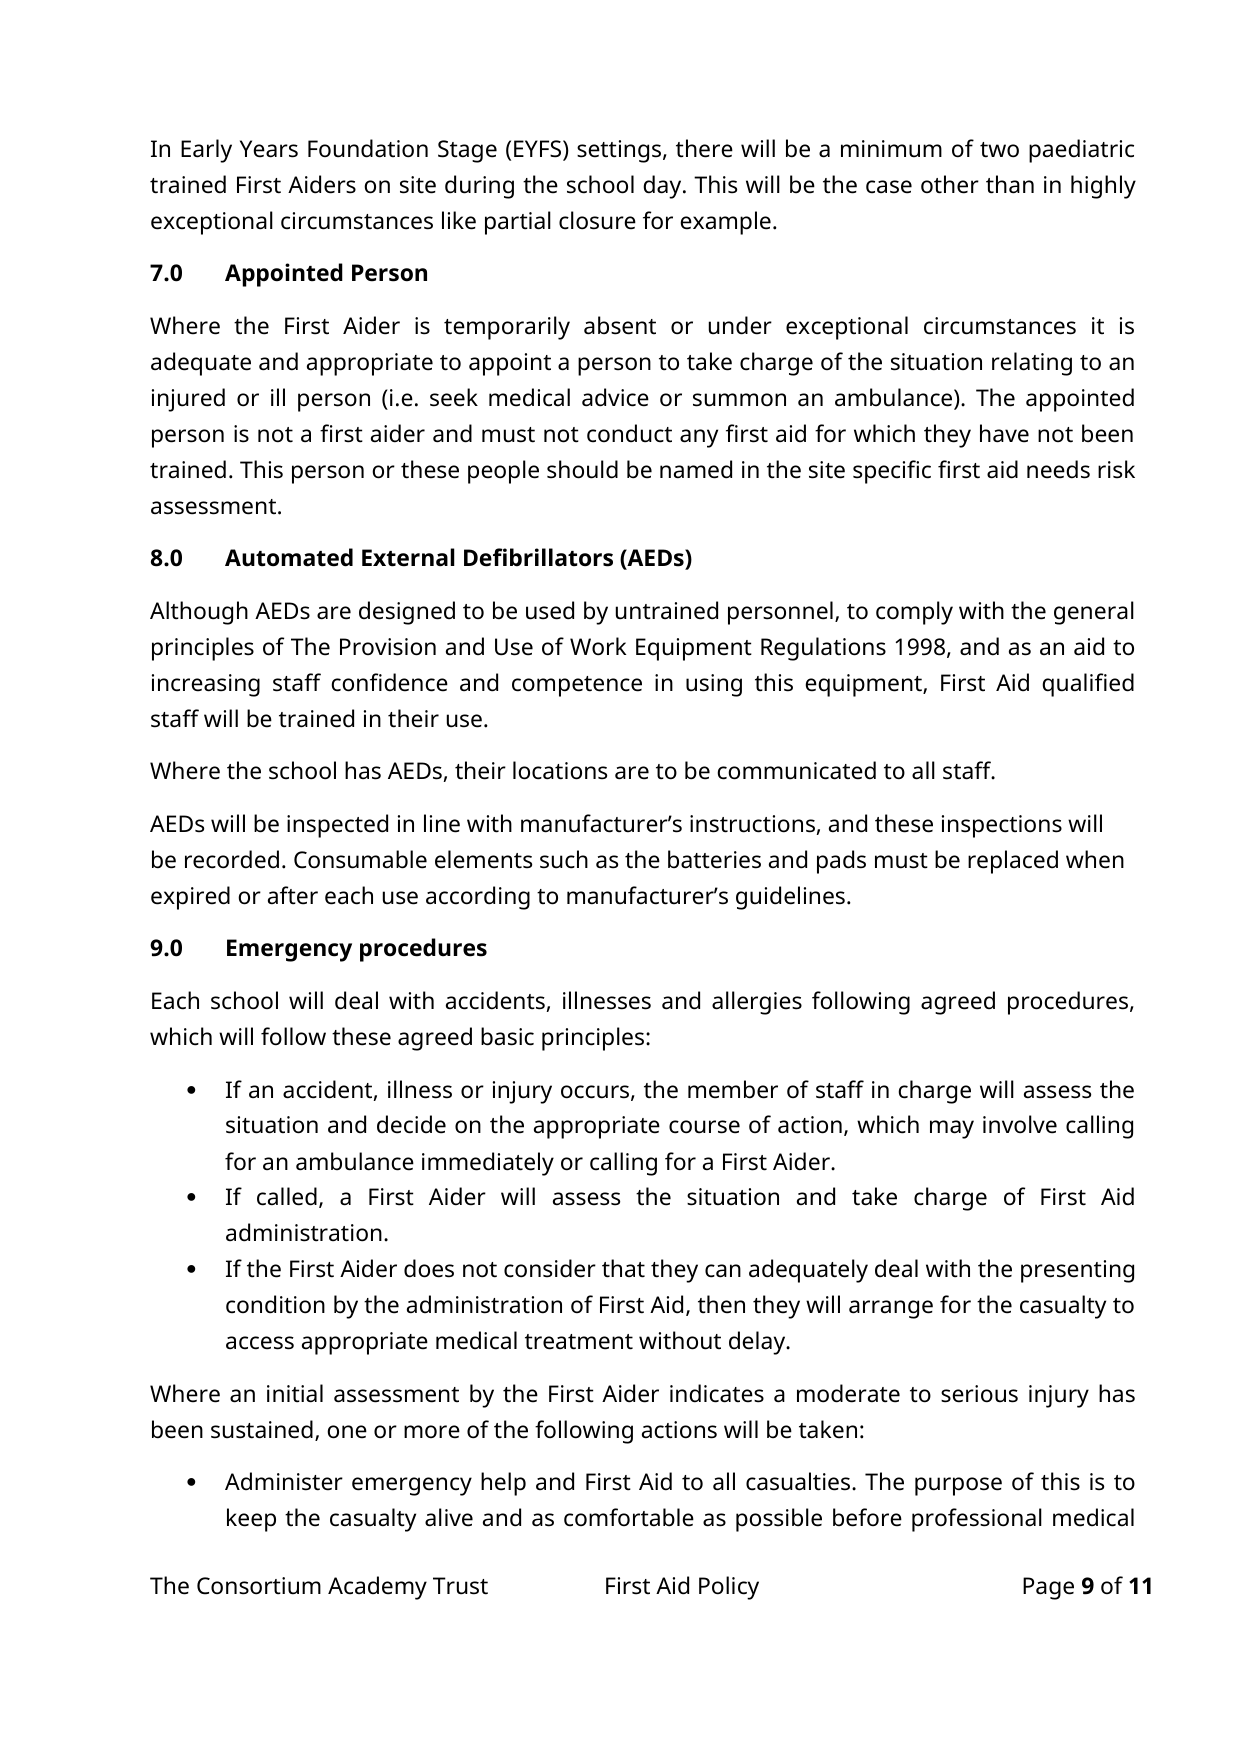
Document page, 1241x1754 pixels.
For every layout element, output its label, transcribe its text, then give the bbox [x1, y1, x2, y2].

list If the First Aider does not consider that they can adequately deal with the presenting condition by the administration of First Aid, then they will arrange for the casualty to access appropriate medical treatment without delay. [187, 1253, 1137, 1356]
text Where the school has AEDs, their locations are to be communicated to all staff. [150, 755, 1137, 787]
text Where the First Aider is temporarily absent or under exceptional circumstances it is adequate and appropriate to appoint a person to take charge of the situation relating to an injured or ill person (i.e. seek medical advice or summon an ambulance). The appointed person is not a first aider and must not conduct any first aid for which they have not been trained. This person or these people should be named in the site specific first aid needs risk assessment. [150, 310, 1137, 521]
text 7.0 Appointed Person [150, 257, 1137, 289]
text Although AEDs are designed to be used by untrained personnel, to comply with the general principles of The Provision and Use of Work Equipment Regulations 1998, and as an aid to increasing staff confidence and competence in using this equipment, First Aid qualified staff will be trained in their use. [150, 595, 1137, 734]
text Where an initial assessment by the First Aider indicates a moderate to serious injury has been sustained, one or more of the following actions will be taken: [150, 1378, 1137, 1445]
text 8.0 Automated External Defibrillators (AEDs) [150, 542, 1137, 573]
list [187, 1466, 1137, 1533]
list If an accident, illness or injury occurs, the member of staff in charge will assess the situation and decide on the appropriate course of action, which may involve calling for an ambulance immediately or calling for a First Aider. [187, 1073, 1137, 1177]
list If called, a First Aider will assess the situation and take charge of First Aid administration. [187, 1181, 1137, 1248]
text In Early Years Foundation Stage (EYFS) settings, there will be a minimum of two paediatric trained First Aiders on site during the school day. This will be the case other than in highly exceptional circumstances like partial closure for example. [150, 133, 1137, 236]
text Each school will deal with accidents, illnesses and allergies following agreed procedures, which will follow these agreed basic principles: [150, 985, 1137, 1052]
text 9.0 Emergency procedures [150, 932, 1137, 964]
text AEDs will be inspected in line with manufacturer’s instructions, and these inspections will be recorded. Consumable elements such as the batteries and pads must be replaced when expired or after each use according to manufacturer’s guidelines. [150, 808, 1137, 911]
